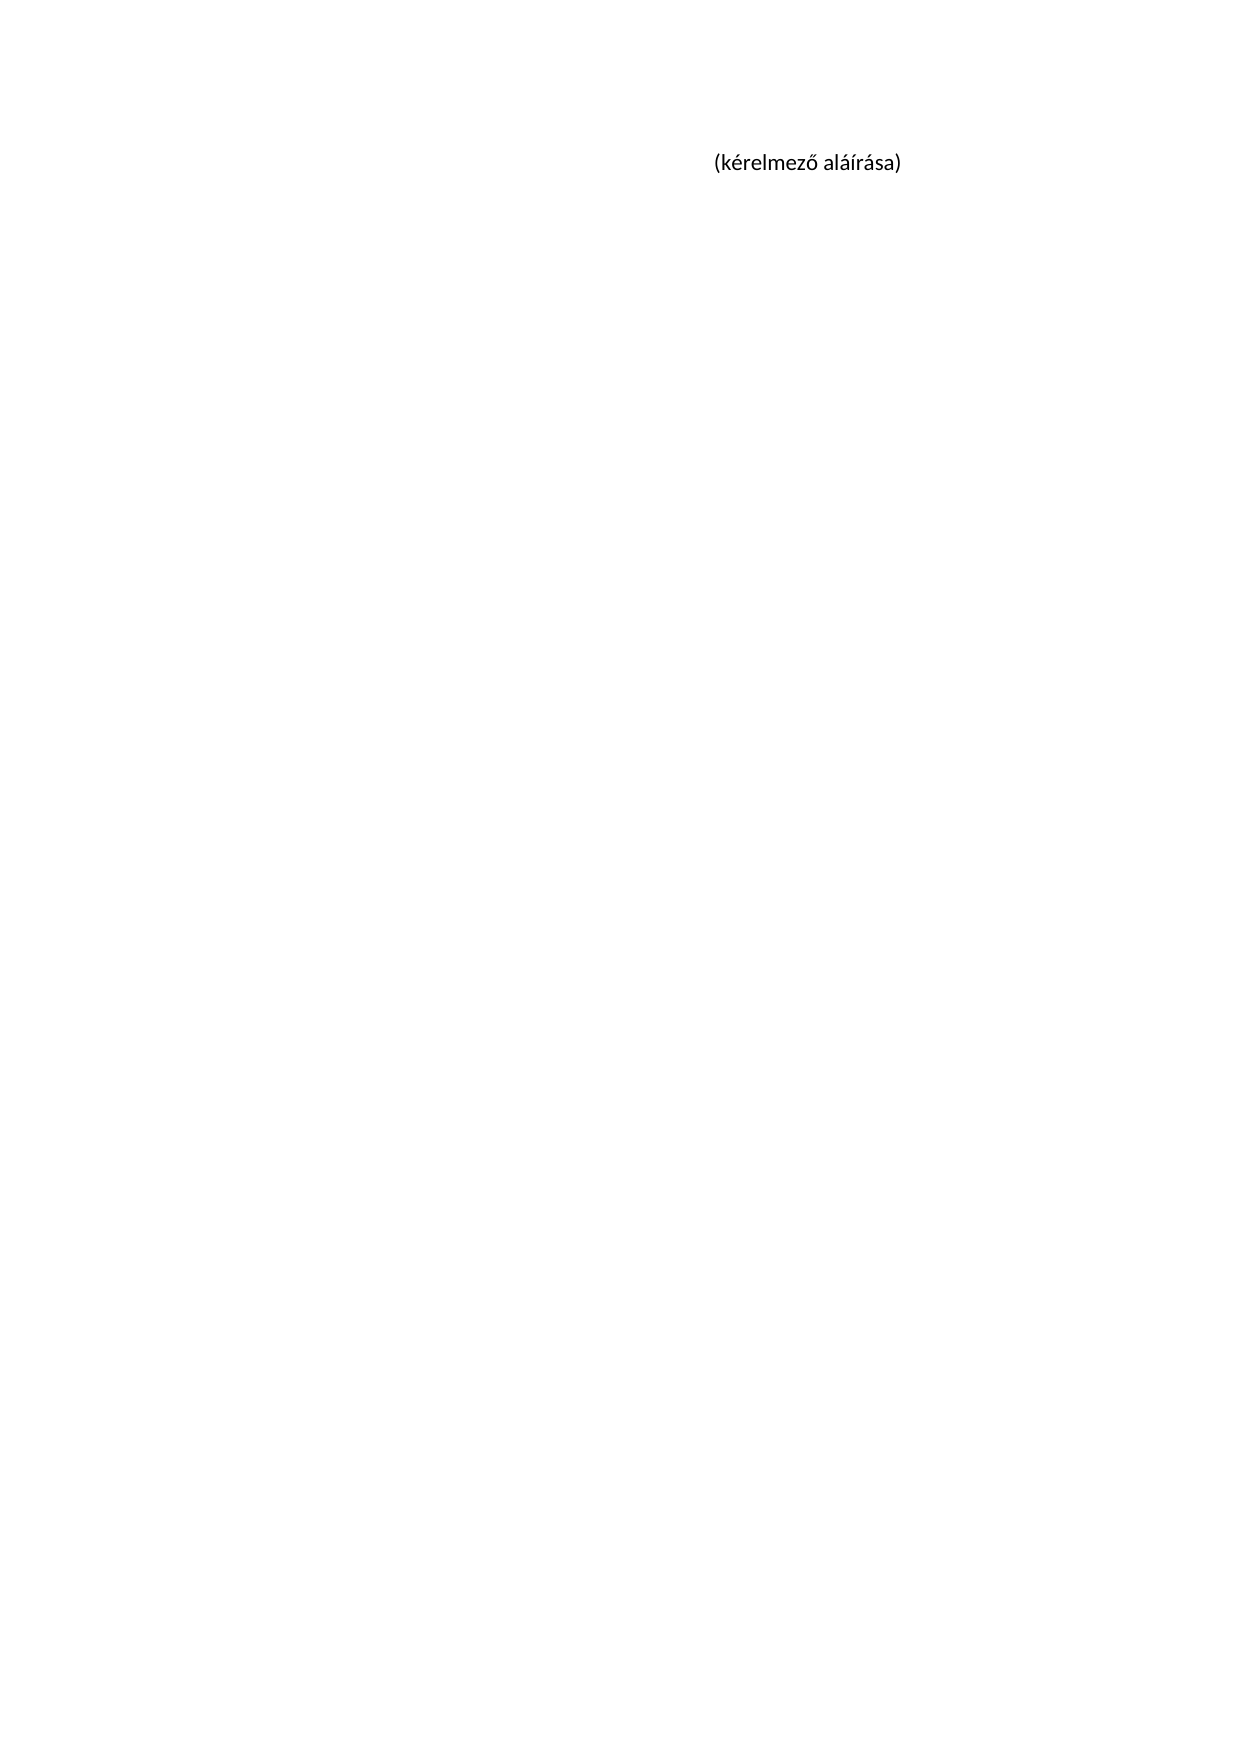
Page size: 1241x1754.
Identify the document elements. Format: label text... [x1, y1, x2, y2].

text (kérelmező aláírása) [673, 148, 1093, 176]
